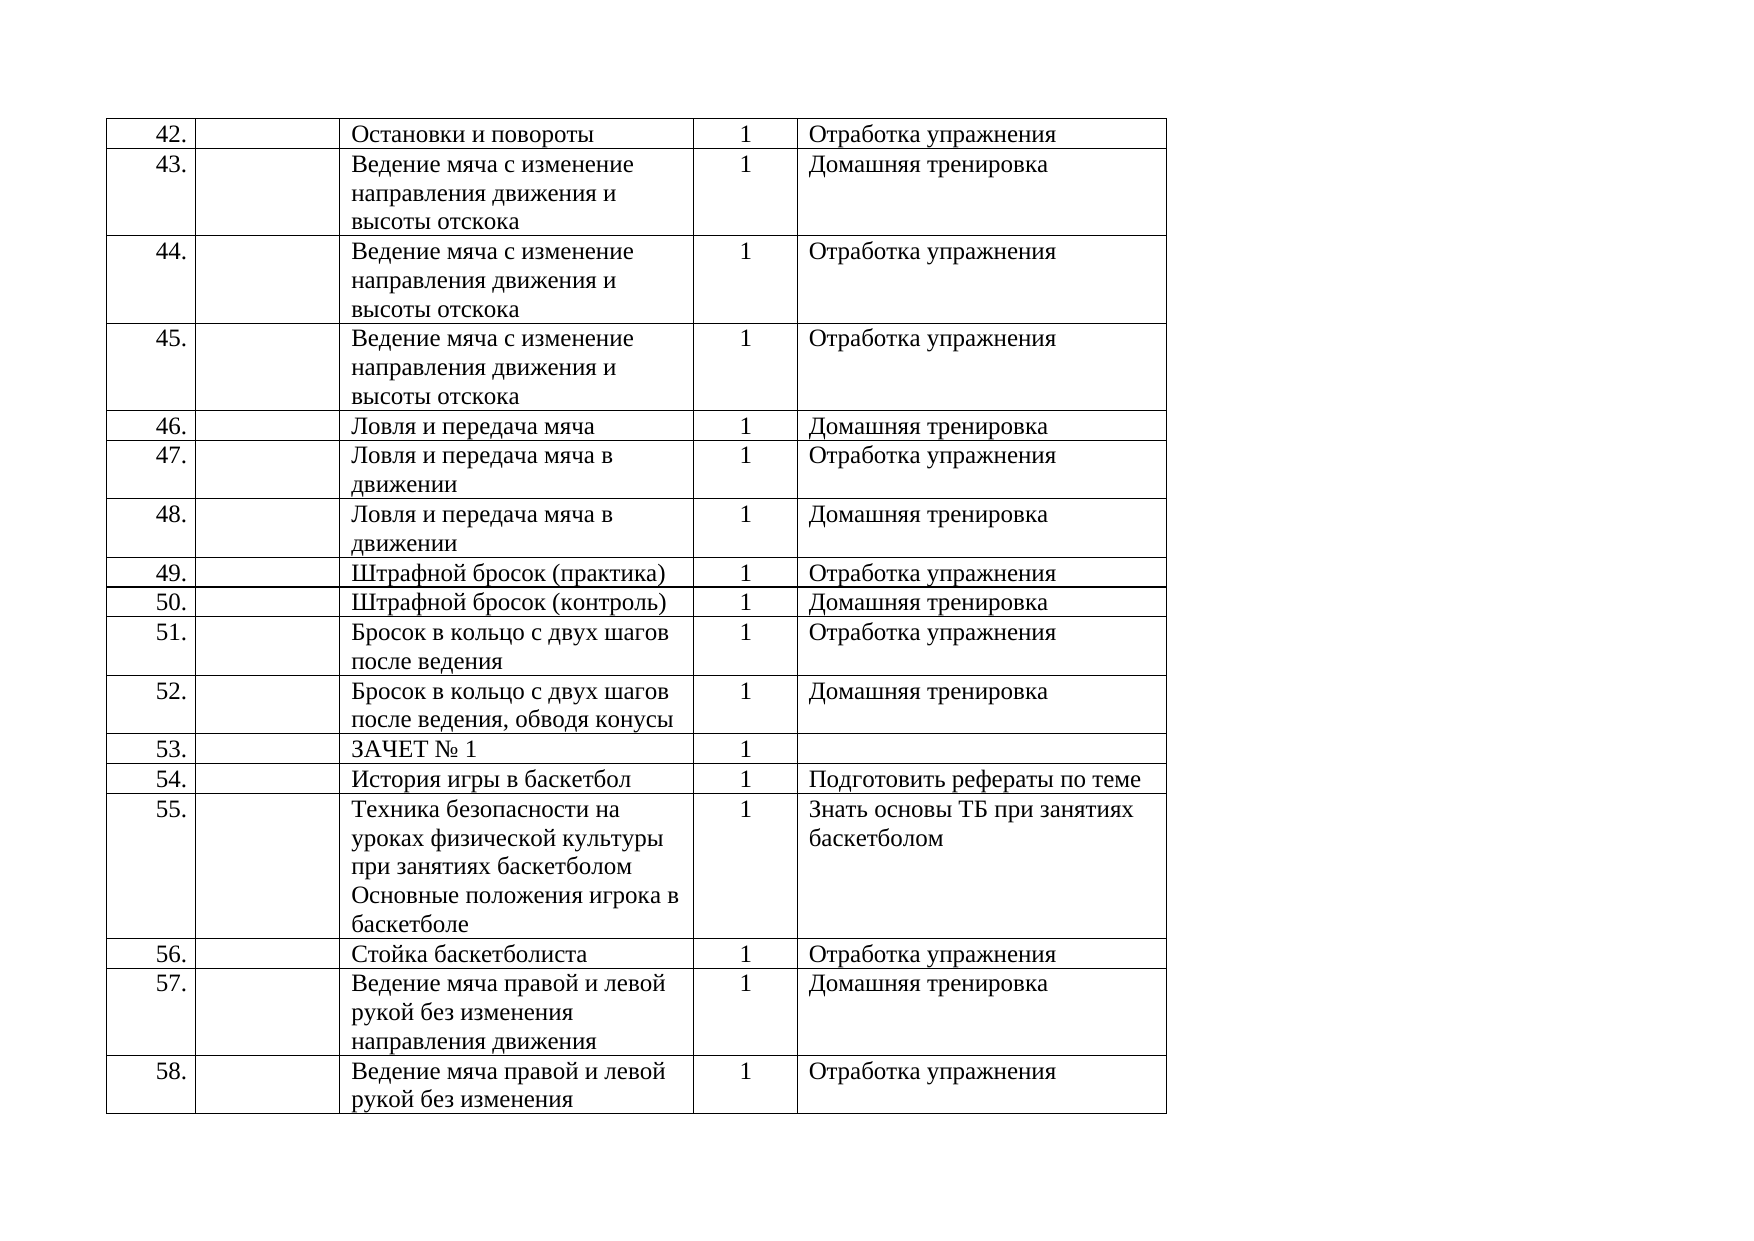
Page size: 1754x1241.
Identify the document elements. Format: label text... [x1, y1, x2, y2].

table_cell [107, 411, 195, 439]
table_cell [107, 939, 195, 967]
table_cell Отработка упражнения [798, 441, 1166, 498]
table_cell [196, 939, 339, 967]
table_cell 1 [694, 764, 797, 793]
table_cell Бросок в кольцо с двух шагов после ведения, обводя конусы [340, 676, 693, 733]
table_cell Отработка упражнения [798, 617, 1166, 675]
table_cell Штрафной бросок (контроль) [340, 588, 693, 616]
table_cell ЗАЧЕТ № 1 [340, 734, 693, 763]
table_cell Стойка баскетболиста [340, 939, 693, 967]
table_cell Знать основы ТБ при занятиях баскетболом [798, 794, 1166, 938]
table_cell Домашняя тренировка [798, 588, 1166, 616]
table_cell 1 [694, 939, 797, 967]
table_cell [196, 588, 339, 616]
table_cell [196, 441, 339, 498]
table_cell [798, 734, 1166, 763]
table_cell Штрафной бросок (практика) [340, 558, 693, 586]
table_cell [196, 119, 339, 148]
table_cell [340, 119, 693, 148]
table_cell Ведение мяча с изменение направления движения и высоты отскока [340, 236, 693, 322]
table_cell Домашняя тренировка [798, 969, 1166, 1055]
table_cell 1 [694, 411, 797, 439]
table_cell 1 [694, 324, 797, 410]
table_cell [196, 411, 339, 439]
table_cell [340, 969, 693, 1055]
table_cell [107, 969, 195, 1055]
table_cell [196, 764, 339, 793]
table_cell [196, 324, 339, 410]
table_cell 1 [694, 969, 797, 1055]
table_cell Домашняя тренировка [798, 676, 1166, 733]
table_cell [107, 236, 195, 322]
table_cell 1 [694, 588, 797, 616]
table_cell 1 [694, 149, 797, 235]
table_cell Ловля и передача мяча в движении [340, 441, 693, 498]
table_cell 1 [694, 236, 797, 322]
table_cell [107, 499, 195, 557]
table_cell [107, 441, 195, 498]
table_cell [196, 558, 339, 586]
table_cell [107, 149, 195, 235]
table_cell Подготовить рефераты по теме [798, 764, 1166, 793]
table_cell 1 [694, 1056, 797, 1113]
table_cell [107, 764, 195, 793]
table_cell Отработка упражнения [798, 324, 1166, 410]
table_cell История игры в баскетбол [340, 764, 693, 793]
table_cell 1 [694, 734, 797, 763]
table_cell Домашняя тренировка [798, 149, 1166, 235]
table_cell Ловля и передача мяча в движении [340, 499, 693, 557]
table_cell Домашняя тренировка [798, 411, 1166, 439]
table_cell Бросок в кольцо с двух шагов после ведения [340, 617, 693, 675]
table_cell Отработка упражнения [798, 939, 1166, 967]
table_cell Отработка упражнения [798, 119, 1166, 148]
table_cell [107, 119, 195, 148]
table_cell 1 [694, 617, 797, 675]
table_cell [196, 1056, 339, 1113]
table_cell Отработка упражнения [798, 236, 1166, 322]
table_cell [196, 734, 339, 763]
table_cell [107, 617, 195, 675]
table_cell 1 [694, 441, 797, 498]
table_cell Ловля и передача мяча [340, 411, 693, 439]
table_cell [107, 1056, 195, 1113]
table_cell 1 [694, 794, 797, 938]
table_cell 1 [694, 119, 797, 148]
table_cell Техника безопасности на уроках физической культуры при занятиях баскетболом Основные положения игрока в баскетболе [340, 794, 693, 938]
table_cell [798, 1056, 1166, 1113]
table_cell [196, 794, 339, 938]
table_cell [196, 676, 339, 733]
table_cell [107, 558, 195, 586]
table_cell 1 [694, 558, 797, 586]
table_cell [340, 1056, 693, 1113]
table_cell Отработка упражнения [798, 558, 1166, 586]
table_cell Домашняя тренировка [798, 499, 1166, 557]
table_cell 1 [694, 676, 797, 733]
table_cell [196, 617, 339, 675]
table_cell [107, 324, 195, 410]
table_cell 1 [694, 499, 797, 557]
table_cell [196, 969, 339, 1055]
table_cell [107, 794, 195, 938]
table_cell [107, 676, 195, 733]
table_cell [196, 149, 339, 235]
table_cell [196, 236, 339, 322]
table_cell Ведение мяча с изменение направления движения и высоты отскока [340, 149, 693, 235]
table_cell Ведение мяча с изменение направления движения и высоты отскока [340, 324, 693, 410]
table_cell [107, 734, 195, 763]
table_cell [196, 499, 339, 557]
table_cell [107, 588, 195, 616]
